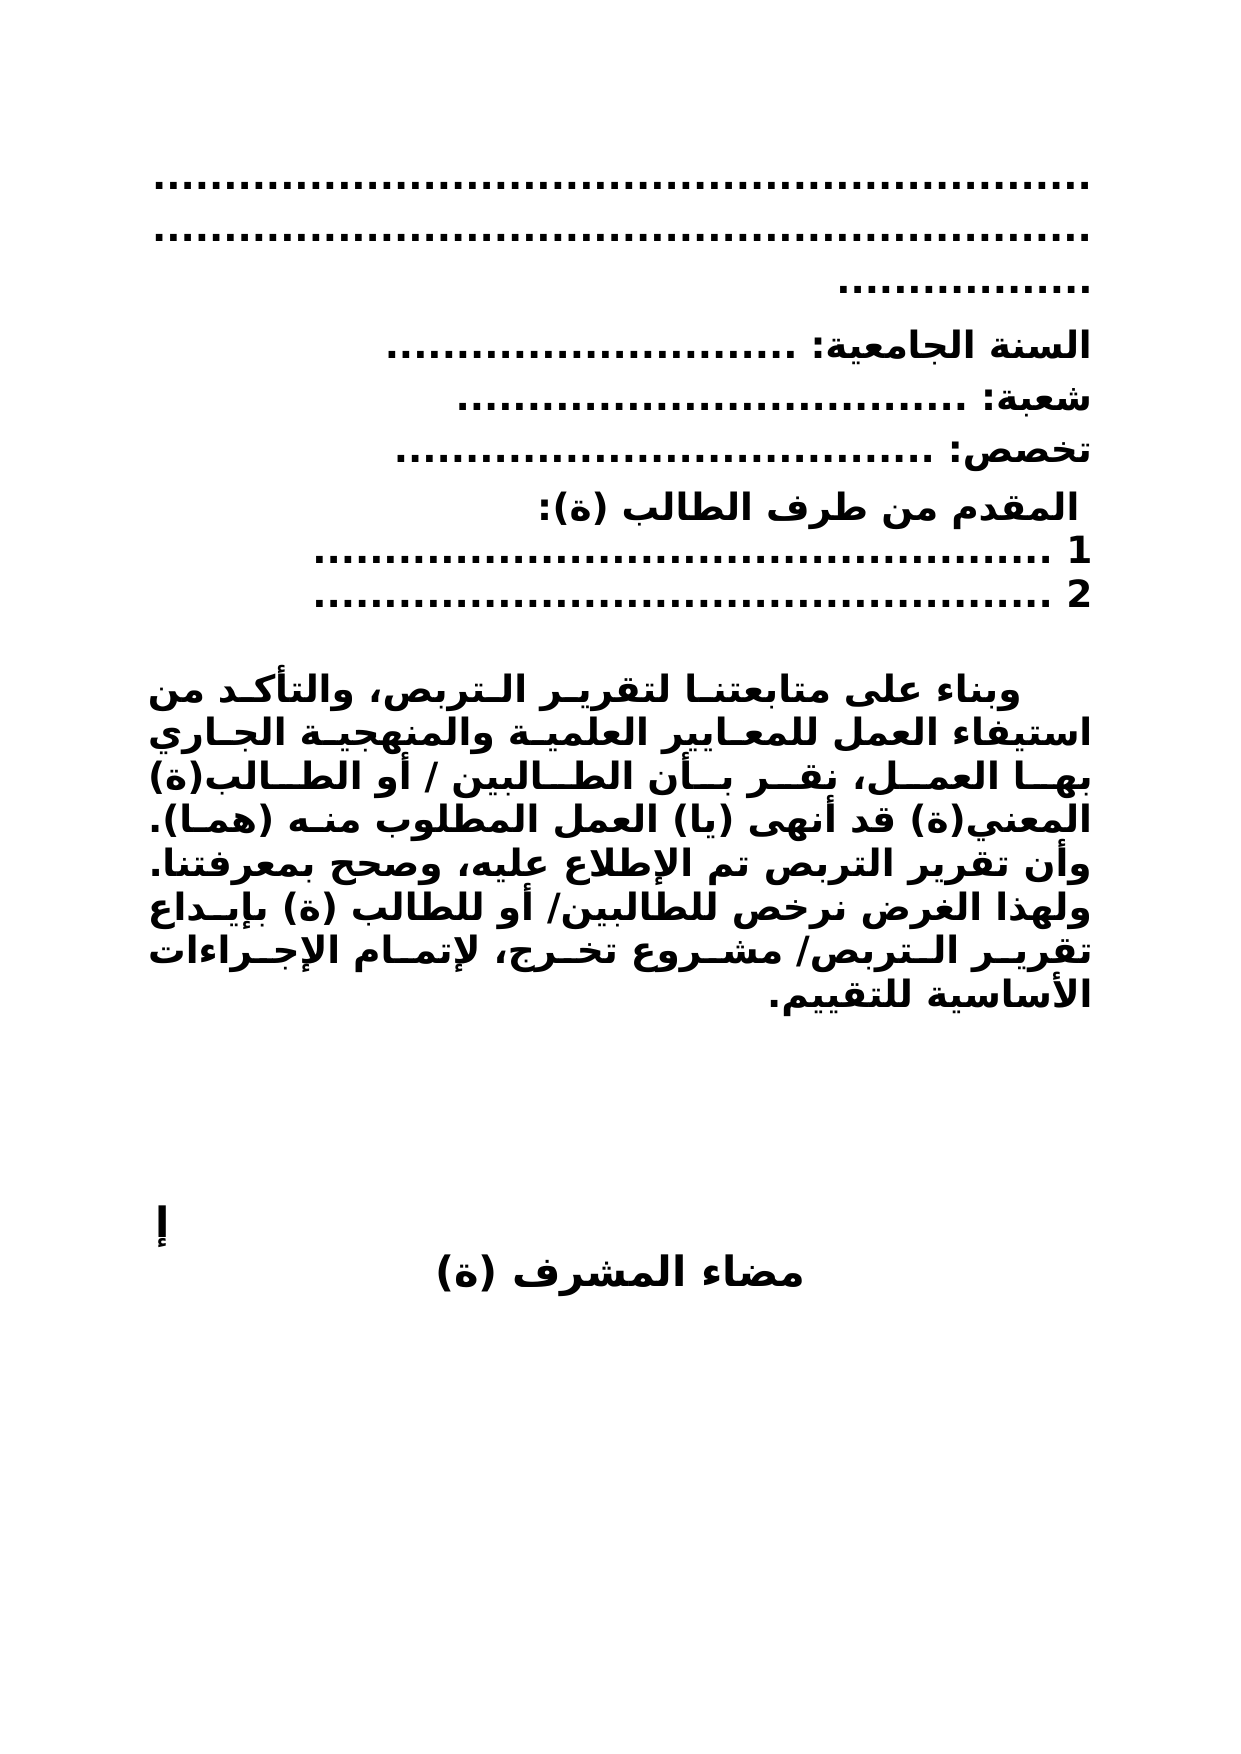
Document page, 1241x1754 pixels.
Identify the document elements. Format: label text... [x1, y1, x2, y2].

text وبناء على متابعتنا لتقرير التربص، والتأكد من استيفاء العمل للمعايير العلمية والمنهجية الجاري بها العمل، نقر بأن الطالبين / أو الطالب(ة) المعني(ة) قد أنهى (يا) العمل المطلوب منه (هما). وأن تقرير التربص تم الإطلاع عليه، وصحح بمعرفتنا. ولهذا الغرض نرخص للطالبين/ أو للطالب (ة) بإيداع تقرير التربص/ مشروع تخرج، لإتمام الإجراءات الأساسية للتقييم. [148, 667, 1092, 1016]
text 1 .................................................... [148, 529, 1092, 572]
text إمضاء المشرف (ة) [148, 1199, 1092, 1296]
text المقدم من طرف الطالب (ة): [148, 485, 1092, 529]
text ...................................................................................................................................................... [148, 148, 1092, 304]
text السنة الجامعية: ............................. شعبة: .................................... تخصص: ...................................... [148, 316, 1092, 473]
text 2 .................................................... [148, 572, 1092, 616]
